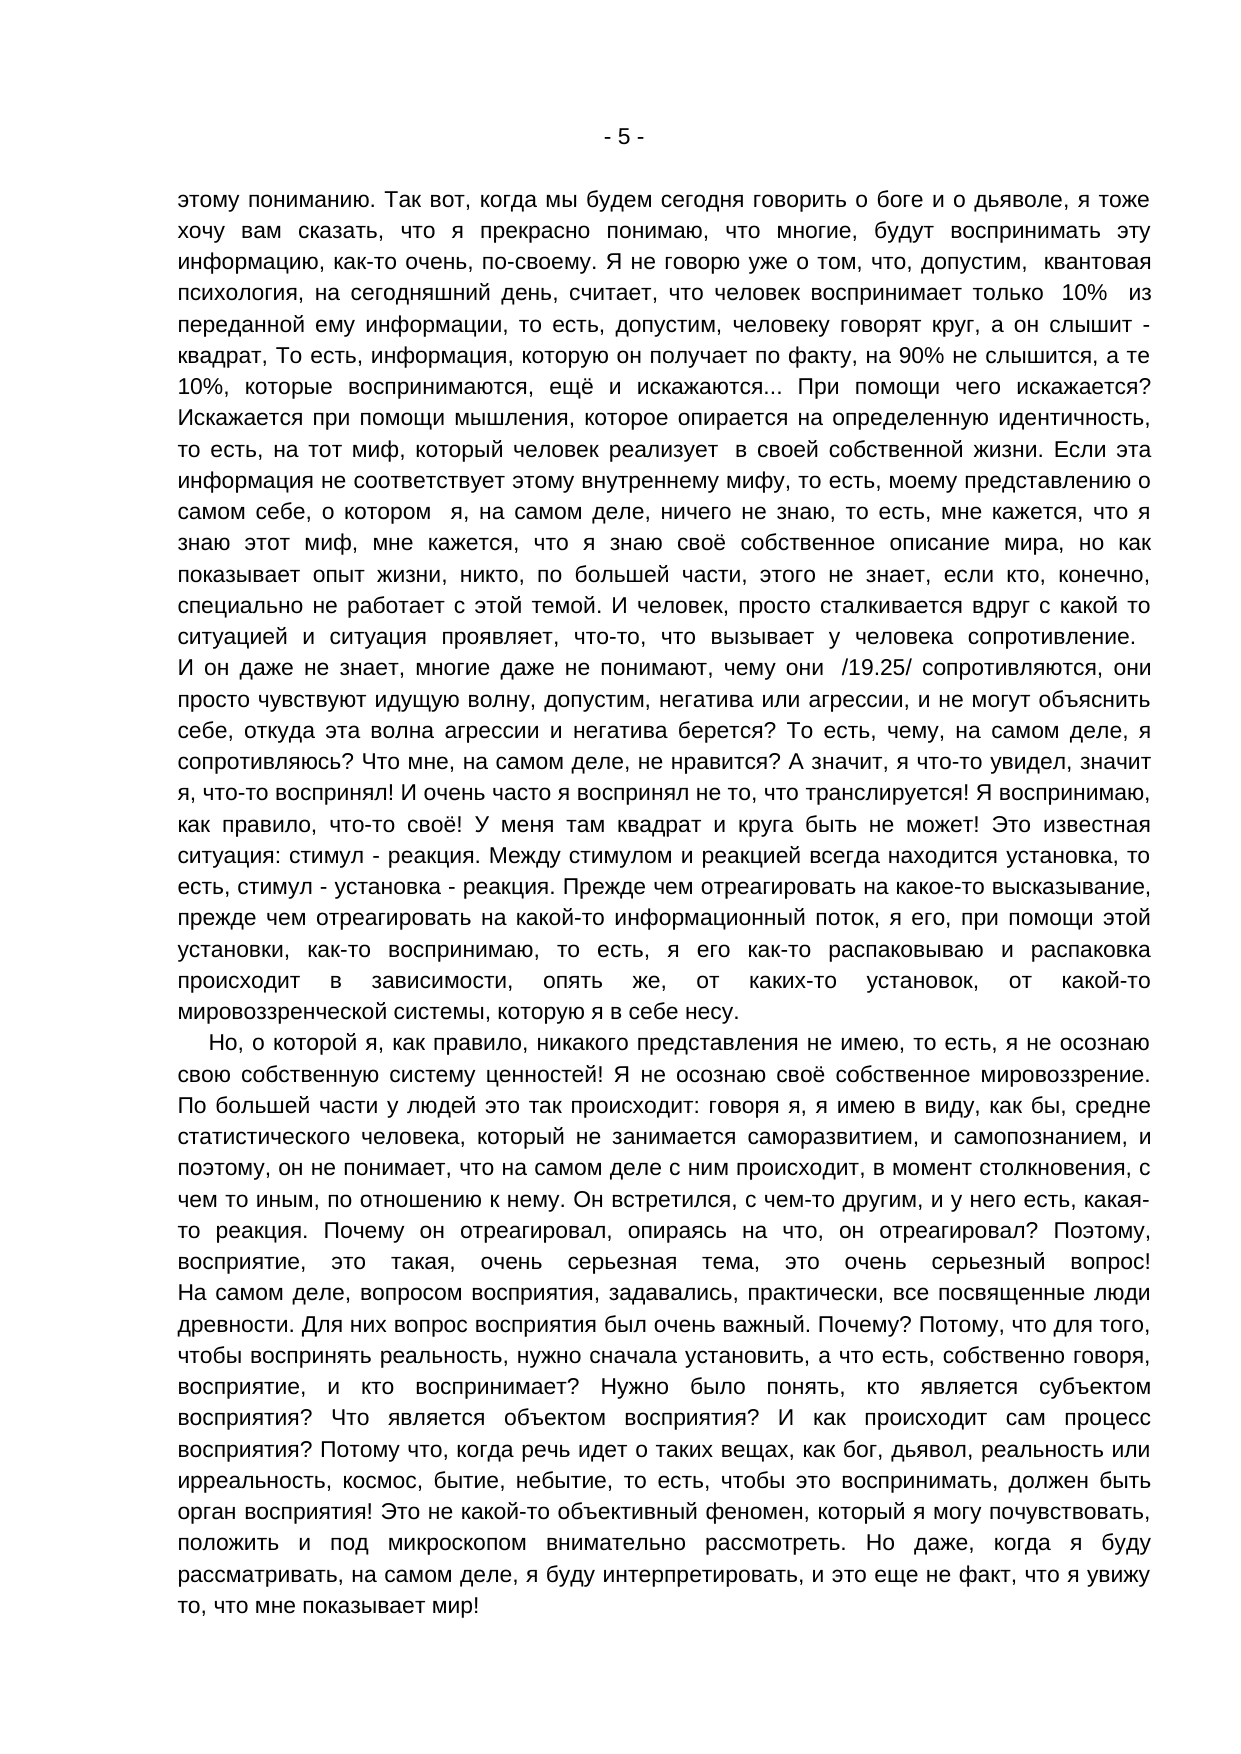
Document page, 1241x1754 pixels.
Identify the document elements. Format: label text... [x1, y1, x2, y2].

text - 5 - [177, 118, 1152, 149]
text этому пониманию. Так вот, когда мы будем сегодня говорить о боге и о дьяволе, я тоже хочу вам сказать, что я прекрасно понимаю, что многие, будут воспринимать эту информацию, как-то очень, по-своему. Я не говорю уже о том, что, допустим, квантовая психология, на сегодняшний день, считает, что человек воспринимает только 10% из переданной ему информации, то есть, допустим, человеку говорят круг, а он слышит - квадрат, То есть, информация, которую он получает по факту, на 90% не слышится, а те 10%, которые воспринимаются, ещё и искажаются... При помощи чего искажается? Искажается при помощи мышления, которое опирается на определенную идентичность, то есть, на тот миф, который человек реализует в своей собственной жизни. Если эта информация не соответствует этому внутреннему мифу, то есть, моему представлению о самом себе, о котором я, на самом деле, ничего не знаю, то есть, мне кажется, что я знаю этот миф, мне кажется, что я знаю своё собственное описание мира, но как показывает опыт жизни, никто, по большей части, этого не знает, если кто, конечно, специально не работает с этой темой. И человек, просто сталкивается вдруг с какой то ситуацией и ситуация проявляет, что-то, что вызывает у человека сопротивление. И он даже не знает, многие даже не понимают, чему они /19.25/ сопротивляются, они просто чувствуют идущую волну, допустим, негатива или агрессии, и не могут объяснить себе, откуда эта волна агрессии и негатива берется? То есть, чему, на самом деле, я сопротивляюсь? Что мне, на самом деле, не нравится? А значит, я что-то увидел, значит я, что-то воспринял! И очень часто я воспринял не то, что транслируется! Я воспринимаю, как правило, что-то своё! У меня там квадрат и круга быть не может! Это известная ситуация: стимул - реакция. Между стимулом и реакцией всегда находится установка, то есть, стимул - установка - реакция. Прежде чем отреагировать на какое-то высказывание, прежде чем отреагировать на какой-то информационный поток, я его, при помощи этой установки, как-то воспринимаю, то есть, я его как-то распаковываю и распаковка происходит в зависимости, опять же, от каких-то установок, от какой-то мировоззренческой системы, которую я в себе несу. [177, 181, 1152, 1024]
text Но, о которой я, как правило, никакого представления не имею, то есть, я не осознаю свою собственную систему ценностей! Я не осознаю своё собственное мировоззрение. По большей части у людей это так происходит: говоря я, я имею в виду, как бы, средне статистического человека, который не занимается саморазвитием, и самопознанием, и поэтому, он не понимает, что на самом деле с ним происходит, в момент столкновения, с чем то иным, по отношению к нему. Он встретился, с чем-то другим, и у него есть, какая-то реакция. Почему он отреагировал, опираясь на что, он отреагировал? Поэтому, восприятие, это такая, очень серьезная тема, это очень серьезный вопрос! На самом деле, вопросом восприятия, задавались, практически, все посвященные люди древности. Для них вопрос восприятия был очень важный. Почему? Потому, что для того, чтобы воспринять реальность, нужно сначала установить, а что есть, собственно говоря, восприятие, и кто воспринимает? Нужно было понять, кто является субъектом восприятия? Что является объектом восприятия? И как происходит сам процесс восприятия? Потому что, когда речь идет о таких вещах, как бог, дьявол, реальность или ирреальность, космос, бытие, небытие, то есть, чтобы это воспринимать, должен быть орган восприятия! Это не какой-то объективный феномен, который я могу почувствовать, положить и под микроскопом внимательно рассмотреть. Но даже, когда я буду рассматривать, на самом деле, я буду интерпретировать, и это еще не факт, что я увижу то, что мне показывает мир! [177, 1024, 1152, 1618]
